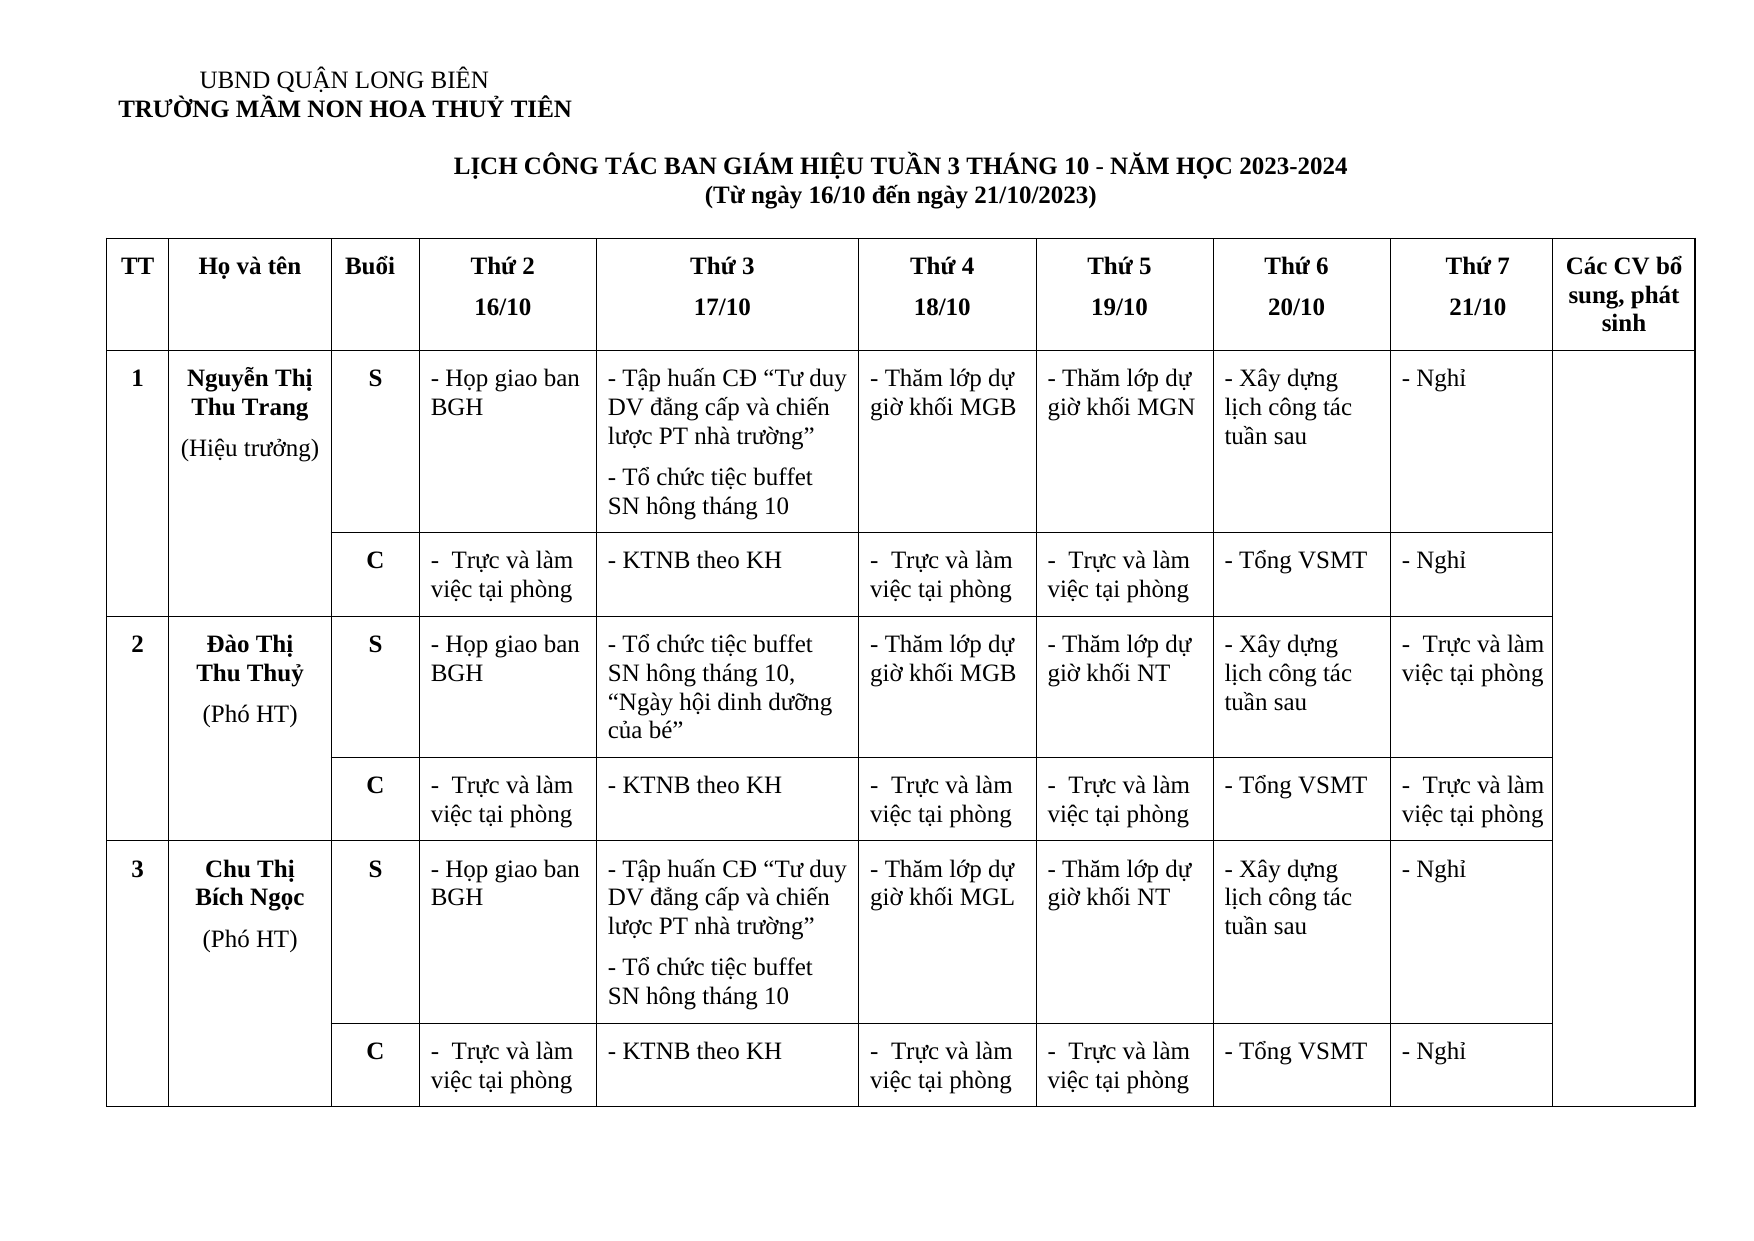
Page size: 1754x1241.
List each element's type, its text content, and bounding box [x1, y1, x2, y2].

table_cell 2 [107, 617, 168, 840]
table_cell 1 [107, 351, 168, 616]
table_cell C [332, 758, 419, 840]
table_header Thứ 3 17/10 [597, 239, 858, 350]
table_header Thứ 5 19/10 [1037, 239, 1213, 350]
table_cell 3 [107, 841, 168, 1106]
table_cell - Xây dựng lịch công tác tuần sau [1214, 617, 1390, 757]
table_cell Nguyễn Thị Thu Trang (Hiệu trưởng) [169, 351, 331, 616]
table_header Thứ 7 21/10 [1391, 239, 1552, 350]
table_header Các CV bổ sung, phát sinh [1553, 239, 1694, 350]
table_cell - Tập huấn CĐ “Tư duy DV đẳng cấp và chiến lược PT nhà trường” - Tổ chức tiệc buffet SN hông tháng 10 [597, 841, 858, 1022]
table_cell - Nghỉ [1391, 351, 1552, 532]
table_cell - Nghỉ [1391, 841, 1552, 1022]
text TRƯỜNG MẦM NON HOA THUỶ TIÊN [118, 94, 1683, 122]
table_header Họ và tên [169, 239, 331, 350]
table_cell Chu Thị Bích Ngọc (Phó HT) [169, 841, 331, 1106]
table_cell - Thăm lớp dự giờ khối MGB [859, 351, 1036, 532]
table_cell - Nghỉ [1391, 1024, 1552, 1106]
table_cell C [332, 533, 419, 616]
table_cell - Tập huấn CĐ “Tư duy DV đẳng cấp và chiến lược PT nhà trường” - Tổ chức tiệc buffet SN hông tháng 10 [597, 351, 858, 532]
table_cell - Trực và làm việc tại phòng [859, 533, 1036, 616]
table_cell - Tổ chức tiệc buffet SN hông tháng 10, “Ngày hội dinh dưỡng của bé” [597, 617, 858, 757]
table_cell - Thăm lớp dự giờ khối MGB [859, 617, 1036, 757]
table_cell - Tổng VSMT [1214, 533, 1390, 616]
text LỊCH CÔNG TÁC BAN GIÁM HIỆU TUẦN 3 THÁNG 10 - NĂM HỌC 2023-2024 [118, 151, 1683, 180]
table_header Thứ 6 20/10 [1214, 239, 1390, 350]
table_cell - Trực và làm việc tại phòng [420, 533, 596, 616]
table_cell - Thăm lớp dự giờ khối NT [1037, 841, 1213, 1022]
table_cell C [332, 1024, 419, 1106]
table_cell - Thăm lớp dự giờ khối NT [1037, 617, 1213, 757]
table_cell - Tổng VSMT [1214, 758, 1390, 840]
table_cell - Trực và làm việc tại phòng [859, 1024, 1036, 1106]
table_cell - Trực và làm việc tại phòng [1037, 1024, 1213, 1106]
table_cell - Trực và làm việc tại phòng [1037, 533, 1213, 616]
table_header Thứ 2 16/10 [420, 239, 596, 350]
table_cell - KTNB theo KH [597, 1024, 858, 1106]
table_cell - Trực và làm việc tại phòng [859, 758, 1036, 840]
table_cell - Xây dựng lịch công tác tuần sau [1214, 351, 1390, 532]
table_cell - KTNB theo KH [597, 758, 858, 840]
table_cell S [332, 617, 419, 757]
table_cell - Tổng VSMT [1214, 1024, 1390, 1106]
table_cell - Họp giao ban BGH [420, 841, 596, 1022]
text (Từ ngày 16/10 đến ngày 21/10/2023) [118, 180, 1683, 209]
table_cell Đào Thị Thu Thuỷ (Phó HT) [169, 617, 331, 840]
table_cell - Thăm lớp dự giờ khối MGL [859, 841, 1036, 1022]
table_cell - Trực và làm việc tại phòng [1037, 758, 1213, 840]
table_cell - Thăm lớp dự giờ khối MGN [1037, 351, 1213, 532]
table_cell S [332, 841, 419, 1022]
table_cell [1553, 351, 1694, 1106]
table_cell - Trực và làm việc tại phòng [1391, 617, 1552, 757]
table_header TT [107, 239, 168, 350]
table_header Thứ 4 18/10 [859, 239, 1036, 350]
table_header Buổi [332, 239, 419, 350]
table_cell - KTNB theo KH [597, 533, 858, 616]
text UBND QUẬN LONG BIÊN [118, 65, 1683, 94]
table_cell - Trực và làm việc tại phòng [1391, 758, 1552, 840]
table_cell - Nghỉ [1391, 533, 1552, 616]
table_cell - Họp giao ban BGH [420, 351, 596, 532]
table_cell S [332, 351, 419, 532]
table_cell - Trực và làm việc tại phòng [420, 758, 596, 840]
table_cell - Xây dựng lịch công tác tuần sau [1214, 841, 1390, 1022]
table_cell - Họp giao ban BGH [420, 617, 596, 757]
table_cell - Trực và làm việc tại phòng [420, 1024, 596, 1106]
